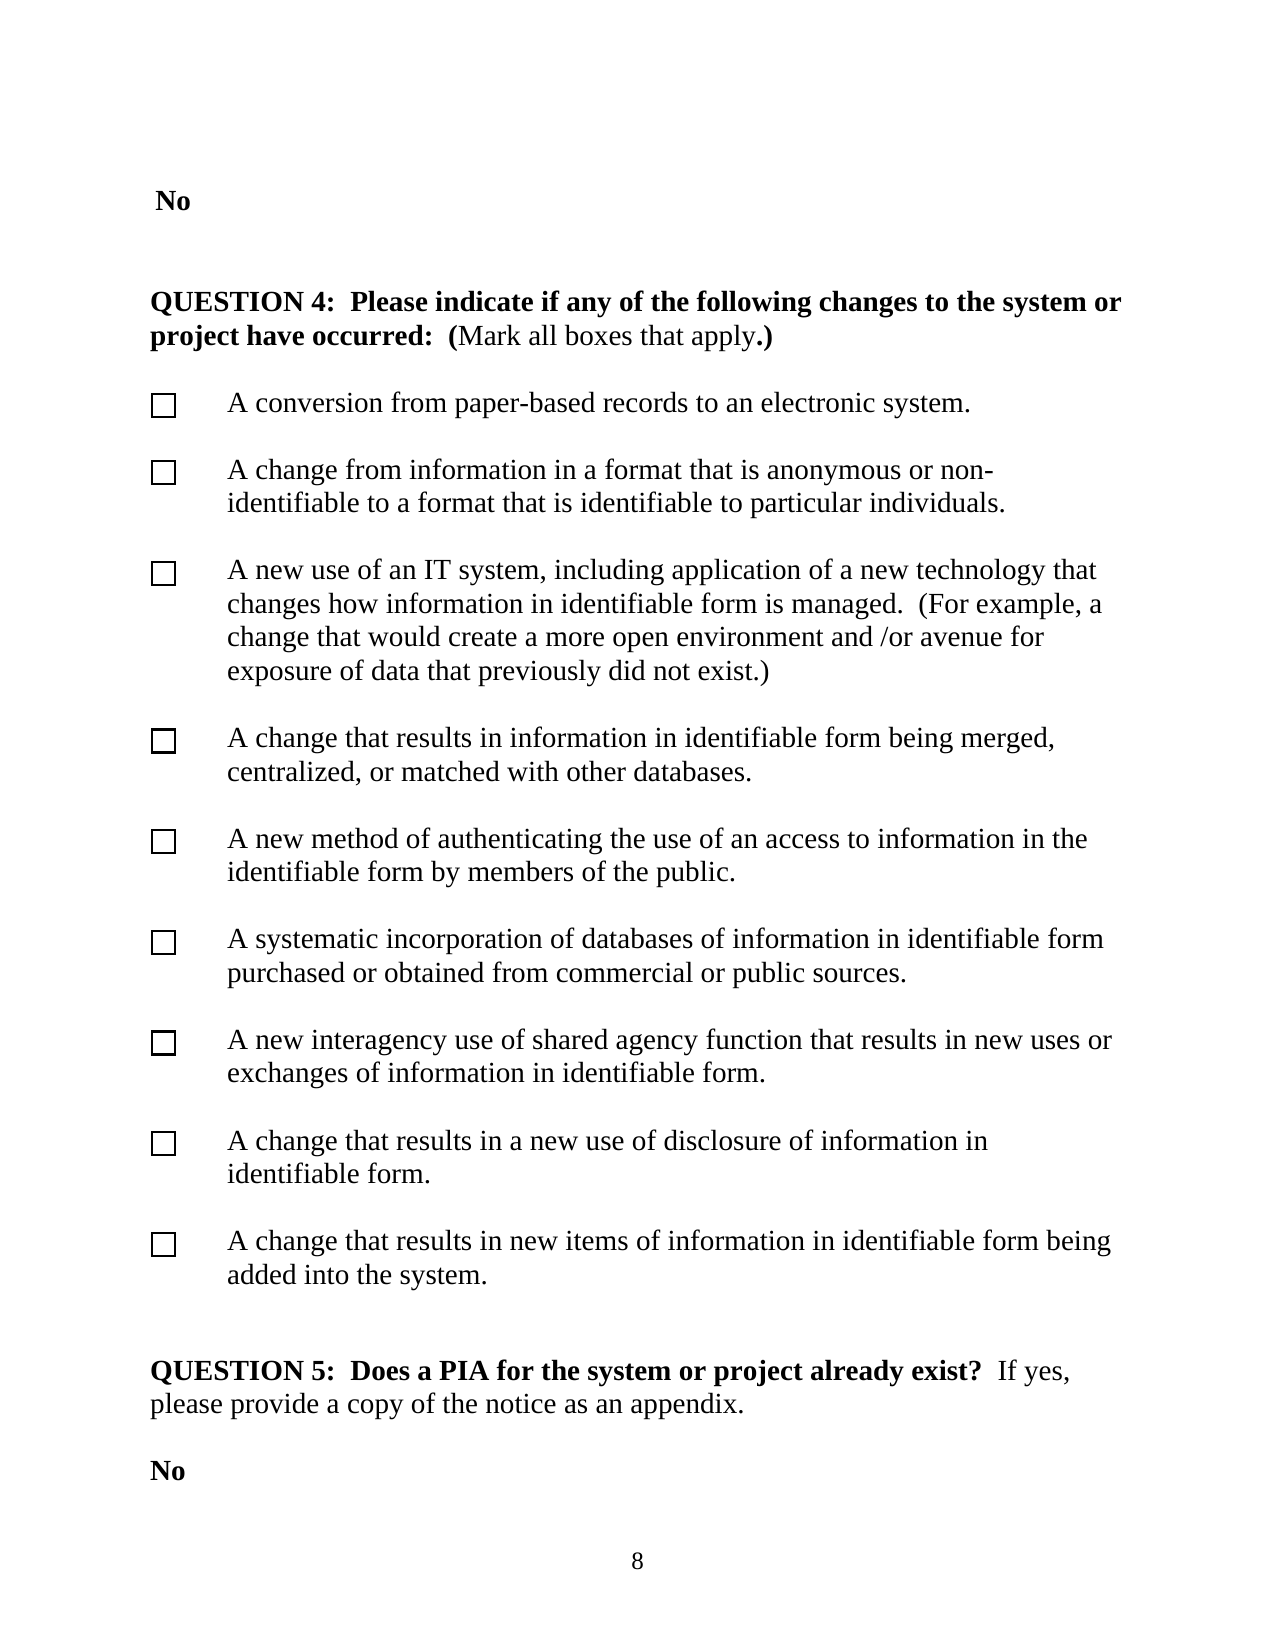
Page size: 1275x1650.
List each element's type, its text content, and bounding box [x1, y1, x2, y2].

table_cell [139, 553, 216, 720]
table_cell [139, 720, 216, 821]
table_cell A change that results in new items of information in identifiable form being added into the system. [216, 1223, 1136, 1290]
table_cell [139, 1022, 216, 1123]
table_header A conversion from paper-based records to an electronic system. [216, 385, 1136, 452]
table_cell [139, 821, 216, 921]
table_cell [139, 1223, 216, 1290]
table_header [139, 385, 216, 452]
table_cell [139, 921, 216, 1022]
table_cell A systematic incorporation of databases of information in identifiable form purchased or obtained from commercial or public sources. [216, 921, 1136, 1022]
table_cell [139, 452, 216, 552]
text QUESTION 5: Does a PIA for the system or project already exist? If yes, please provide a copy of the notice as an appendix. [150, 1353, 1125, 1420]
text No [141, 183, 1125, 217]
table_cell A change that results in a new use of disclosure of information in identifiable form. [216, 1123, 1136, 1223]
table_cell A change that results in information in identifiable form being merged, centralized, or matched with other databases. [216, 720, 1136, 821]
text QUESTION 4: Please indicate if any of the following changes to the system or project have occurred: (Mark all boxes that apply.) [150, 284, 1125, 351]
table_cell A new use of an IT system, including application of a new technology that changes how information in identifiable form is managed. (For example, a change that would create a more open environment and /or avenue for exposure of data that previously did not exist.) [216, 553, 1136, 720]
text No [150, 1453, 1125, 1487]
table_cell A new method of authenticating the use of an access to information in the identifiable form by members of the public. [216, 821, 1136, 921]
table_cell A new interagency use of shared agency function that results in new uses or exchanges of information in identifiable form. [216, 1022, 1136, 1123]
table_cell [139, 1123, 216, 1223]
table_cell A change from information in a format that is anonymous or non-identifiable to a format that is identifiable to particular individuals. [216, 452, 1136, 552]
